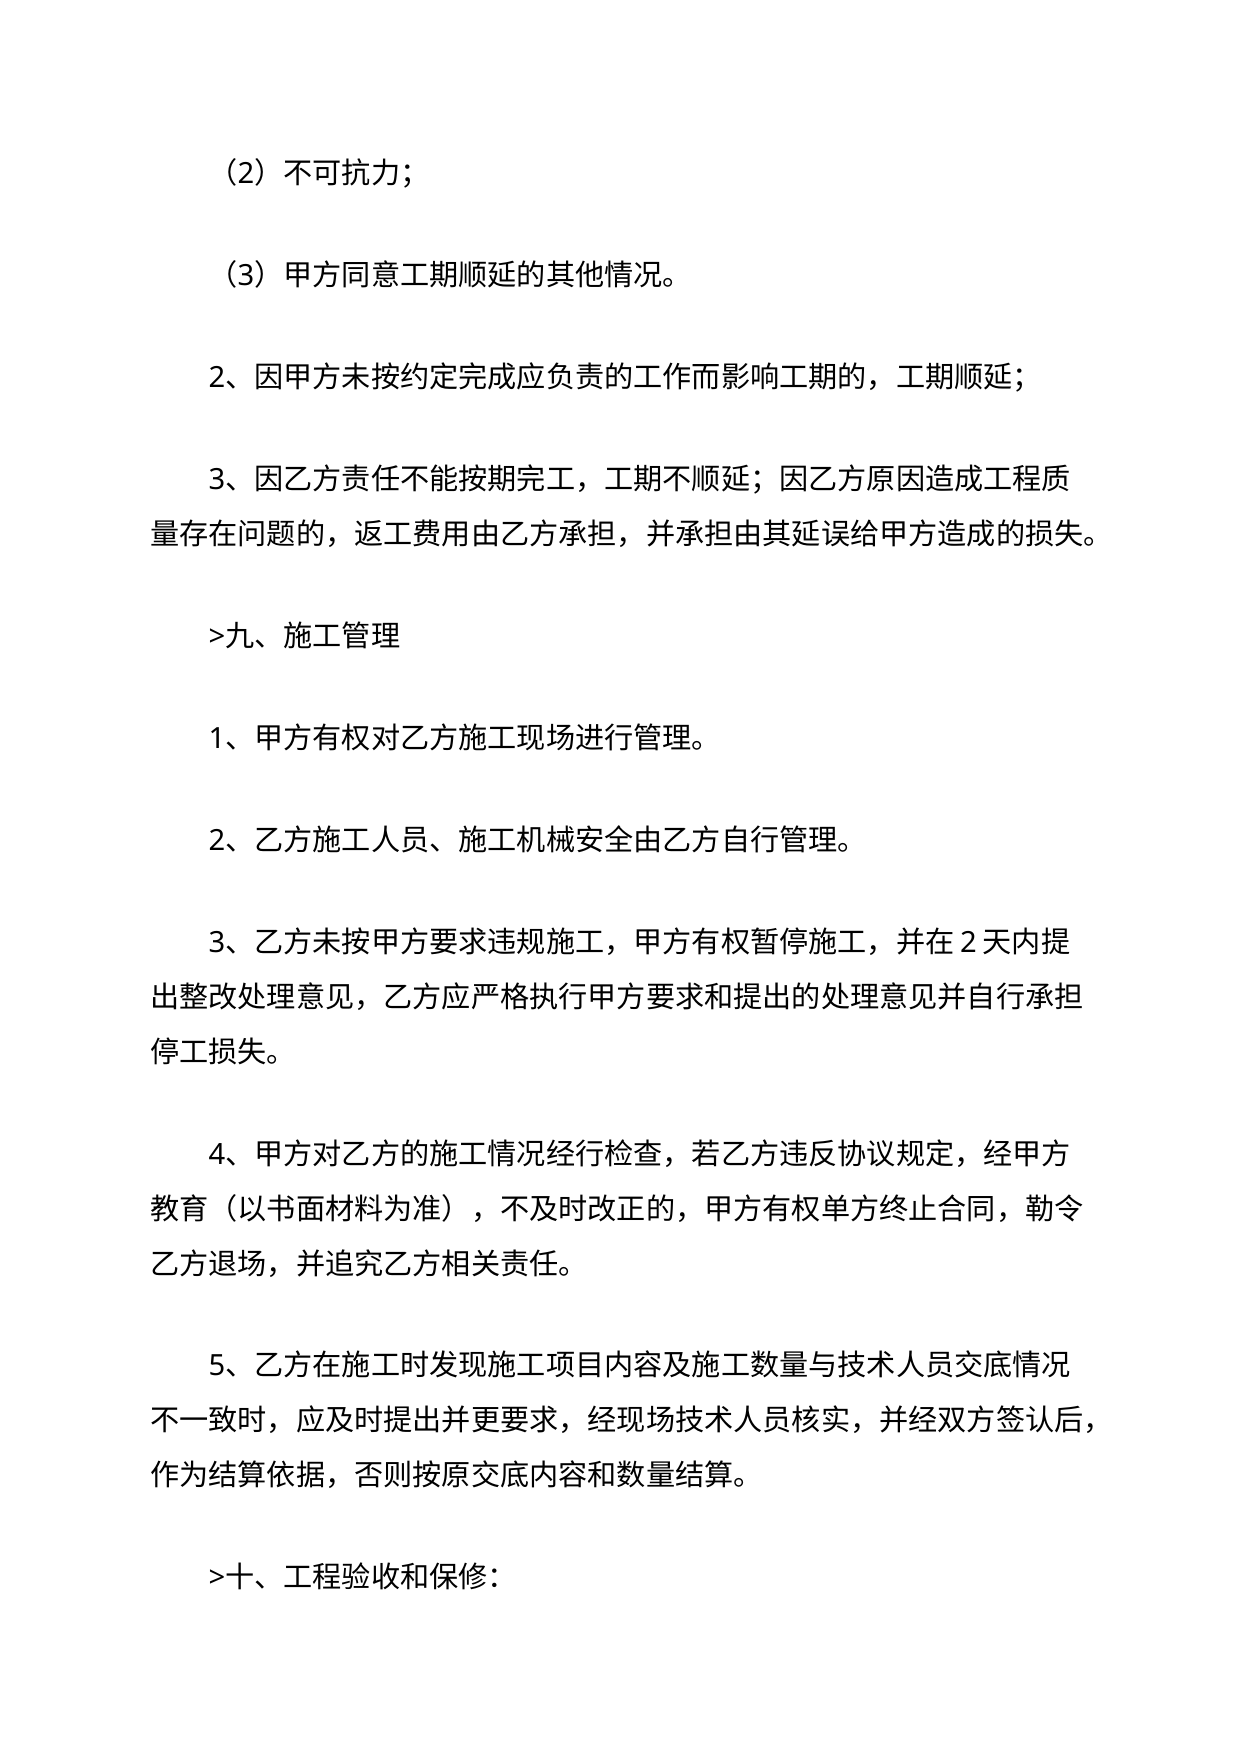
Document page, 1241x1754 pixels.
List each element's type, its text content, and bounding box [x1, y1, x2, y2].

text 2、乙方施工人员、施工机械安全由乙方自行管理。 [150, 817, 1090, 859]
text 4、甲方对乙方的施工情况经行检查，若乙方违反协议规定，经甲方教育（以书面材料为准），不及时改正的，甲方有权单方终止合同，勒令乙方退场，并追究乙方相关责任。 [150, 1130, 1090, 1282]
text 1、甲方有权对乙方施工现场进行管理。 [150, 715, 1090, 757]
text >十、工程验收和保修： [150, 1554, 1090, 1596]
text （3）甲方同意工期顺延的其他情况。 [150, 252, 1090, 294]
text 3、因乙方责任不能按期完工，工期不顺延；因乙方原因造成工程质量存在问题的，返工费用由乙方承担，并承担由其延误给甲方造成的损失。 [150, 456, 1090, 553]
text >九、施工管理 [150, 613, 1090, 655]
text 5、乙方在施工时发现施工项目内容及施工数量与技术人员交底情况不一致时，应及时提出并更要求，经现场技术人员核实，并经双方签认后，作为结算依据，否则按原交底内容和数量结算。 [150, 1342, 1090, 1494]
text （2）不可抗力； [150, 150, 1090, 192]
text 2、因甲方未按约定完成应负责的工作而影响工期的，工期顺延； [150, 354, 1090, 396]
text 3、乙方未按甲方要求违规施工，甲方有权暂停施工，并在2天内提出整改处理意见，乙方应严格执行甲方要求和提出的处理意见并自行承担停工损失。 [150, 919, 1090, 1071]
